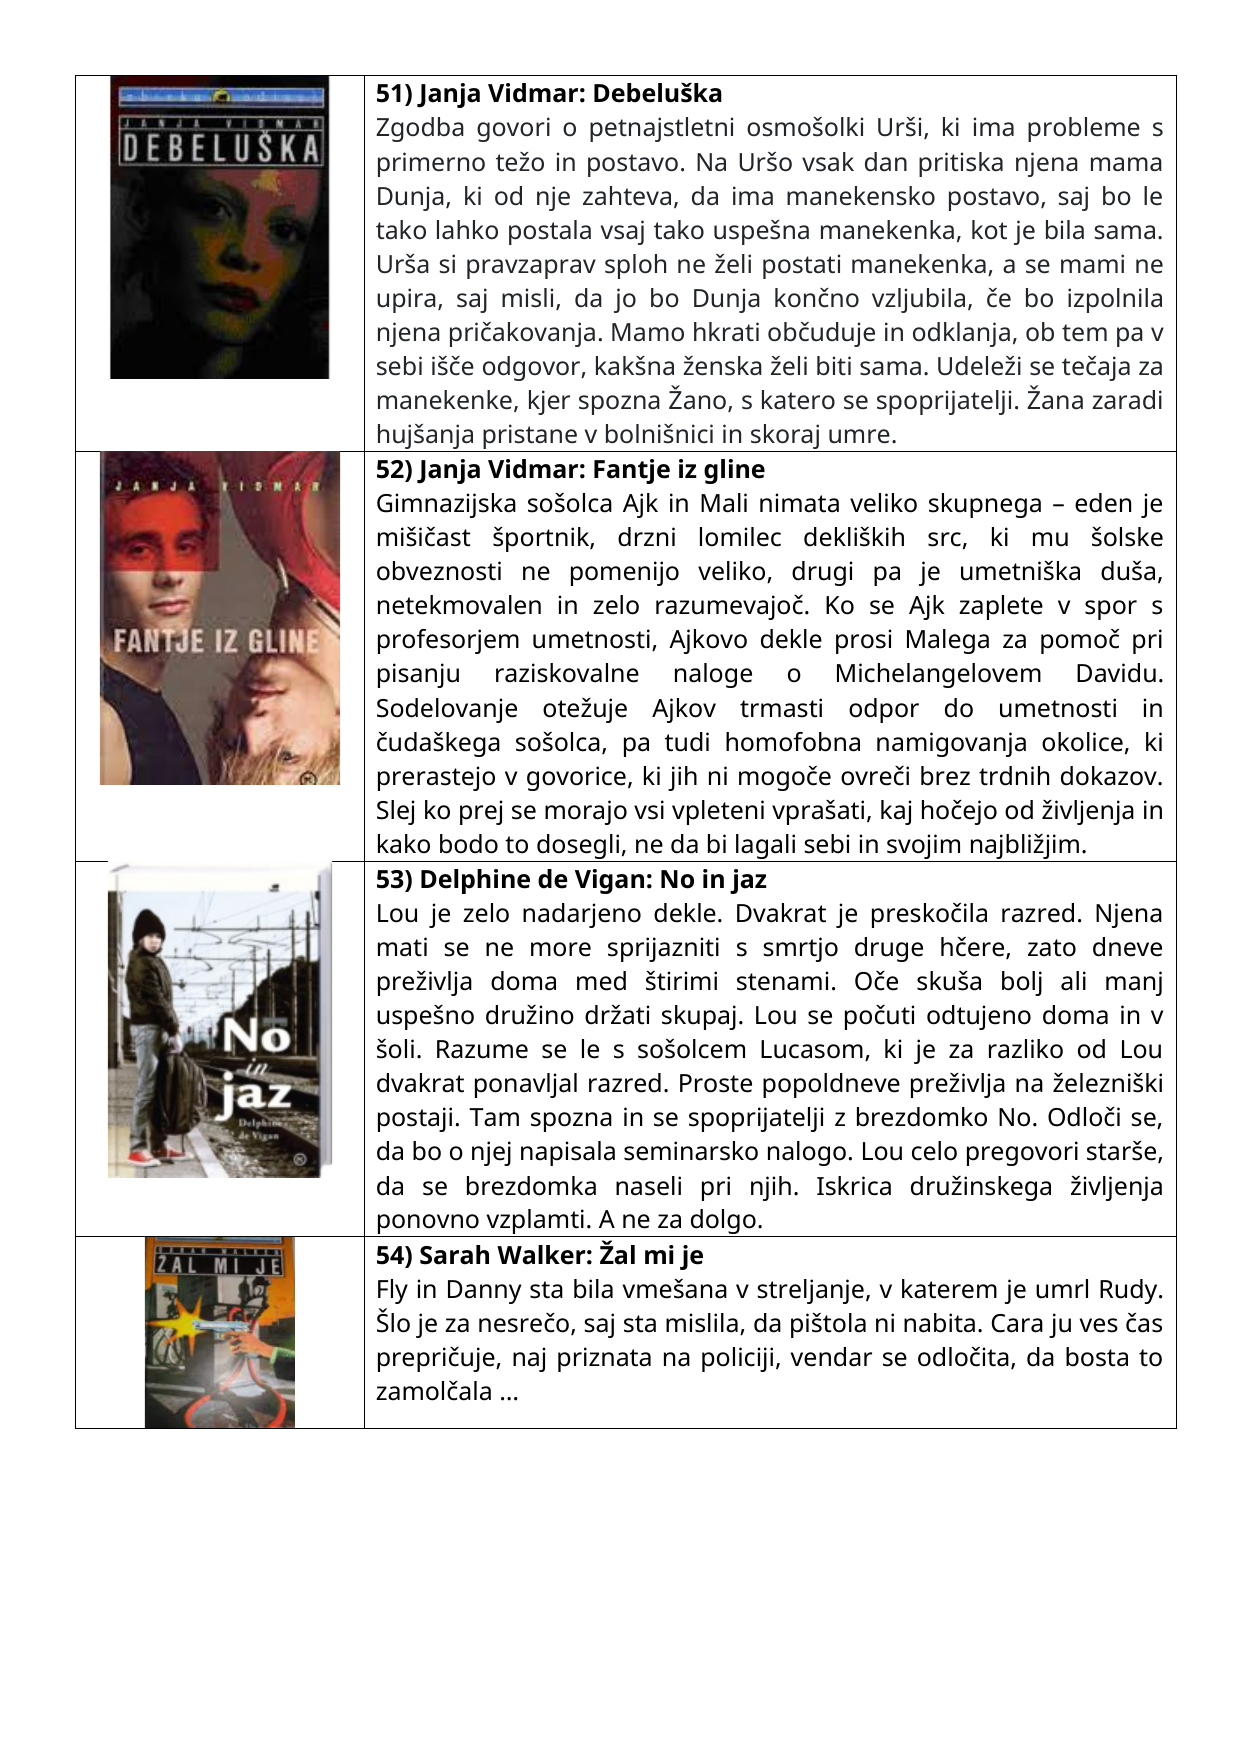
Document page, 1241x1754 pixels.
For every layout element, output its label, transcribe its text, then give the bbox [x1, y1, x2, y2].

table_cell [295, 1237, 364, 1428]
picture [107, 861, 333, 1178]
table_cell 54) Sarah Walker: Žal mi je Fly in Danny sta bila vmešana v streljanje, v katerem je umrl Rudy. Šlo je za nesrečo, saj sta mislila, da pištola ni nabita. Cara ju ves čas prepričuje, naj priznata na policiji, vendar se odločita, da bosta to zamolčala … [365, 1237, 1176, 1428]
table_cell 51) Janja Vidmar: Debeluška Zgodba govori o petnajstletni osmošolki Urši, ki ima probleme s primerno težo in postavo. Na Uršo vsak dan pritiska njena mama Dunja, ki od nje zahteva, da ima manekensko postavo, saj bo le tako lahko postala vsaj tako uspešna manekenka, kot je bila sama. Urša si pravzaprav sploh ne želi postati manekenka, a se mami ne upira, saj misli, da jo bo Dunja končno vzljubila, če bo izpolnila njena pričakovanja. Mamo hkrati občuduje in odklanja, ob tem pa v sebi išče odgovor, kakšna ženska želi biti sama. Udeleži se tečaja za manekenke, kjer spozna Žano, s katero se spoprijatelji. Žana zaradi hujšanja pristane v bolnišnici in skoraj umre. [365, 76, 1176, 451]
table_cell [76, 1237, 144, 1428]
table_cell 53) Delphine de Vigan: No in jaz Lou je zelo nadarjeno dekle. Dvakrat je preskočila razred. Njena mati se ne more sprijazniti s smrtjo druge hčere, zato dneve preživlja doma med štirimi stenami. Oče skuša bolj ali manj uspešno družino držati skupaj. Lou se počuti odtujeno doma in v šoli. Razume se le s sošolcem Lucasom, ki je za razliko od Lou dvakrat ponavljal razred. Proste popoldneve preživlja na železniški postaji. Tam spozna in se spoprijatelji z brezdomko No. Odloči se, da bo o njej napisala seminarsko nalogo. Lou celo pregovori starše, da se brezdomka naseli pri njih. Iskrica družinskega življenja ponovno vzplamti. A ne za dolgo. [365, 862, 1176, 1236]
table_cell [76, 76, 364, 451]
table_cell [76, 862, 364, 1236]
table_cell 52) Janja Vidmar: Fantje iz gline Gimnazijska sošolca Ajk in Mali nimata veliko skupnega – eden je mišičast športnik, drzni lomilec dekliških src, ki mu šolske obveznosti ne pomenijo veliko, drugi pa je umetniška duša, netekmovalen in zelo razumevajoč. Ko se Ajk zaplete v spor s profesorjem umetnosti, Ajkovo dekle prosi Malega za pomoč pri pisanju raziskovalne naloge o Michelangelovem Davidu. Sodelovanje otežuje Ajkov trmasti odpor do umetnosti in čudaškega sošolca, pa tudi homofobna namigovanja okolice, ki prerastejo v govorice, ki jih ni mogoče ovreči brez trdnih dokazov. Slej ko prej se morajo vsi vpleteni vprašati, kaj hočejo od življenja in kako bodo to dosegli, ne da bi lagali sebi in svojim najbližjim. [365, 452, 1176, 861]
picture [109, 76, 331, 379]
table_cell [76, 452, 364, 861]
picture [144, 1237, 295, 1428]
picture [99, 451, 341, 785]
